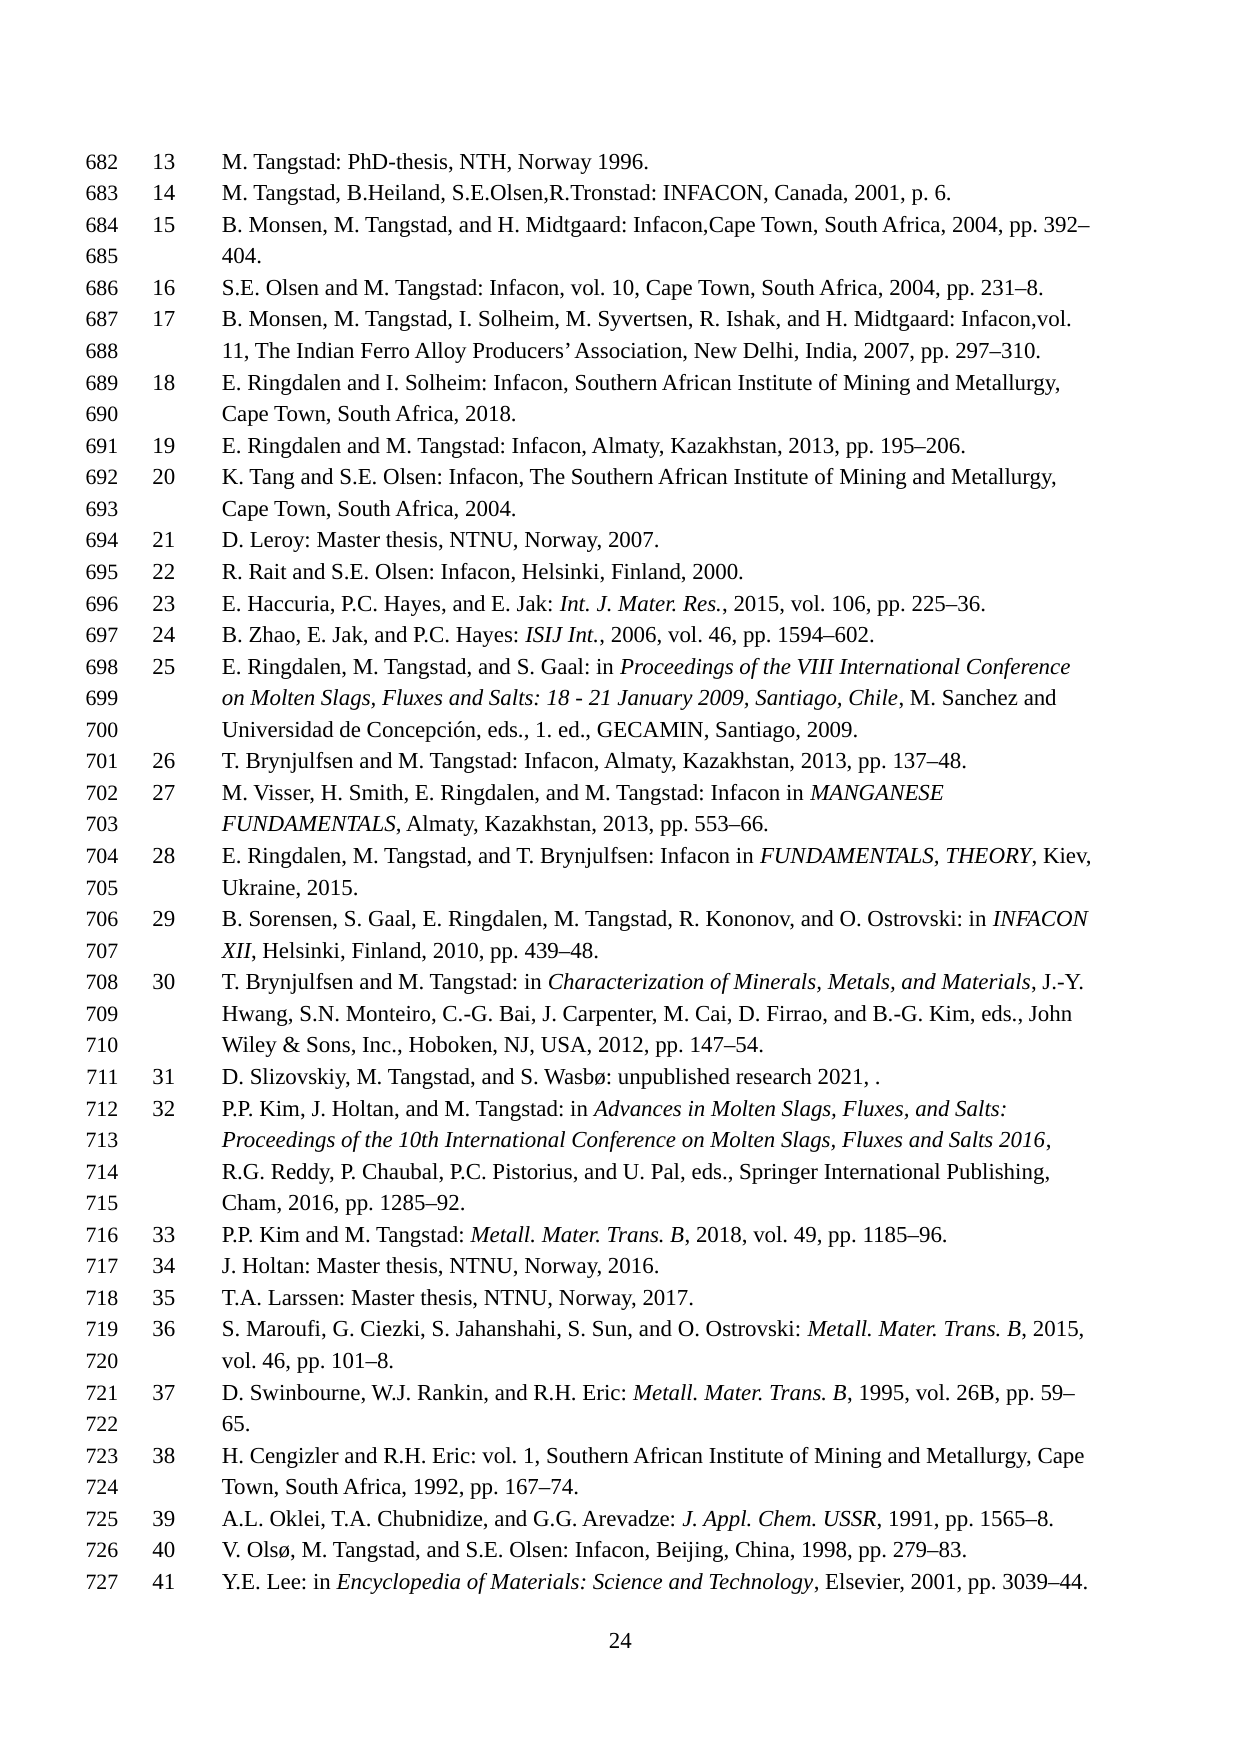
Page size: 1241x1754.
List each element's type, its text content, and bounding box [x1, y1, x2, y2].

text 30 T. Brynjulfsen and M. Tangstad: in Characterization of Minerals, Metals, and Materials, J.-Y. Hwang, S.N. Monteiro, C.-G. Bai, J. Carpenter, M. Cai, D. Firrao, and B.-G. Kim, eds., John Wiley & Sons, Inc., Hoboken, NJ, USA, 2012, pp. 147–54. [152, 968, 1092, 1058]
text 37 D. Swinbourne, W.J. Rankin, and R.H. Eric: Metall. Mater. Trans. B, 1995, vol. 26B, pp. 59–65. [152, 1379, 1092, 1437]
text 27 M. Visser, H. Smith, E. Ringdalen, and M. Tangstad: Infacon in MANGANESE FUNDAMENTALS, Almaty, Kazakhstan, 2013, pp. 553–66. [152, 779, 1092, 837]
text 28 E. Ringdalen, M. Tangstad, and T. Brynjulfsen: Infacon in FUNDAMENTALS, THEORY, Kiev, Ukraine, 2015. [152, 842, 1092, 900]
text 14 M. Tangstad, B.Heiland, S.E.Olsen,R.Tronstad: INFACON, Canada, 2001, p. 6. [152, 179, 1092, 206]
text 17 B. Monsen, M. Tangstad, I. Solheim, M. Syvertsen, R. Ishak, and H. Midtgaard: Infacon,vol. 11, The Indian Ferro Alloy Producers’ Association, New Delhi, India, 2007, pp. 297–310. [152, 306, 1092, 363]
text 18 E. Ringdalen and I. Solheim: Infacon, Southern African Institute of Mining and Metallurgy, Cape Town, South Africa, 2018. [152, 369, 1092, 427]
text 26 T. Brynjulfsen and M. Tangstad: Infacon, Almaty, Kazakhstan, 2013, pp. 137–48. [152, 747, 1092, 774]
text 34 J. Holtan: Master thesis, NTNU, Norway, 2016. [152, 1252, 1092, 1279]
text 13 M. Tangstad: PhD-thesis, NTH, Norway 1996. [152, 148, 1092, 174]
text 32 P.P. Kim, J. Holtan, and M. Tangstad: in Advances in Molten Slags, Fluxes, and Salts: Proceedings of the 10th International Conference on Molten Slags, Fluxes and Salts 2016, R.G. Reddy, P. Chaubal, P.C. Pistorius, and U. Pal, eds., Springer International Publishing, Cham, 2016, pp. 1285–92. [152, 1094, 1092, 1216]
text 31 D. Slizovskiy, M. Tangstad, and S. Wasbø: unpublished research 2021, . [152, 1063, 1092, 1089]
text 19 E. Ringdalen and M. Tangstad: Infacon, Almaty, Kazakhstan, 2013, pp. 195–206. [152, 432, 1092, 458]
text 23 E. Haccuria, P.C. Hayes, and E. Jak: Int. J. Mater. Res., 2015, vol. 106, pp. 225–36. [152, 589, 1092, 616]
text 25 E. Ringdalen, M. Tangstad, and S. Gaal: in Proceedings of the VIII International Conference on Molten Slags, Fluxes and Salts: 18 - 21 January 2009, Santiago, Chile, M. Sanchez and Universidad de Concepción, eds., 1. ed., GECAMIN, Santiago, 2009. [152, 653, 1092, 742]
text 24 B. Zhao, E. Jak, and P.C. Hayes: ISIJ Int., 2006, vol. 46, pp. 1594–602. [152, 621, 1092, 647]
text 35 T.A. Larssen: Master thesis, NTNU, Norway, 2017. [152, 1284, 1092, 1310]
text 33 P.P. Kim and M. Tangstad: Metall. Mater. Trans. B, 2018, vol. 49, pp. 1185–96. [152, 1221, 1092, 1247]
text 36 S. Maroufi, G. Ciezki, S. Jahanshahi, S. Sun, and O. Ostrovski: Metall. Mater. Trans. B, 2015, vol. 46, pp. 101–8. [152, 1316, 1092, 1373]
text 16 S.E. Olsen and M. Tangstad: Infacon, vol. 10, Cape Town, South Africa, 2004, pp. 231–8. [152, 274, 1092, 300]
text 41 Y.E. Lee: in Encyclopedia of Materials: Science and Technology, Elsevier, 2001, pp. 3039–44. [152, 1568, 1092, 1594]
text 29 B. Sorensen, S. Gaal, E. Ringdalen, M. Tangstad, R. Kononov, and O. Ostrovski: in INFACON XII, Helsinki, Finland, 2010, pp. 439–48. [152, 905, 1092, 963]
text 21 D. Leroy: Master thesis, NTNU, Norway, 2007. [152, 526, 1092, 553]
text 39 A.L. Oklei, T.A. Chubnidize, and G.G. Arevadze: J. Appl. Chem. USSR, 1991, pp. 1565–8. [152, 1505, 1092, 1531]
text 20 K. Tang and S.E. Olsen: Infacon, The Southern African Institute of Mining and Metallurgy, Cape Town, South Africa, 2004. [152, 463, 1092, 521]
text 38 H. Cengizler and R.H. Eric: vol. 1, Southern African Institute of Mining and Metallurgy, Cape Town, South Africa, 1992, pp. 167–74. [152, 1442, 1092, 1500]
text 40 V. Olsø, M. Tangstad, and S.E. Olsen: Infacon, Beijing, China, 1998, pp. 279–83. [152, 1536, 1092, 1563]
text 15 B. Monsen, M. Tangstad, and H. Midtgaard: Infacon,Cape Town, South Africa, 2004, pp. 392–404. [152, 211, 1092, 269]
text 22 R. Rait and S.E. Olsen: Infacon, Helsinki, Finland, 2000. [152, 558, 1092, 584]
